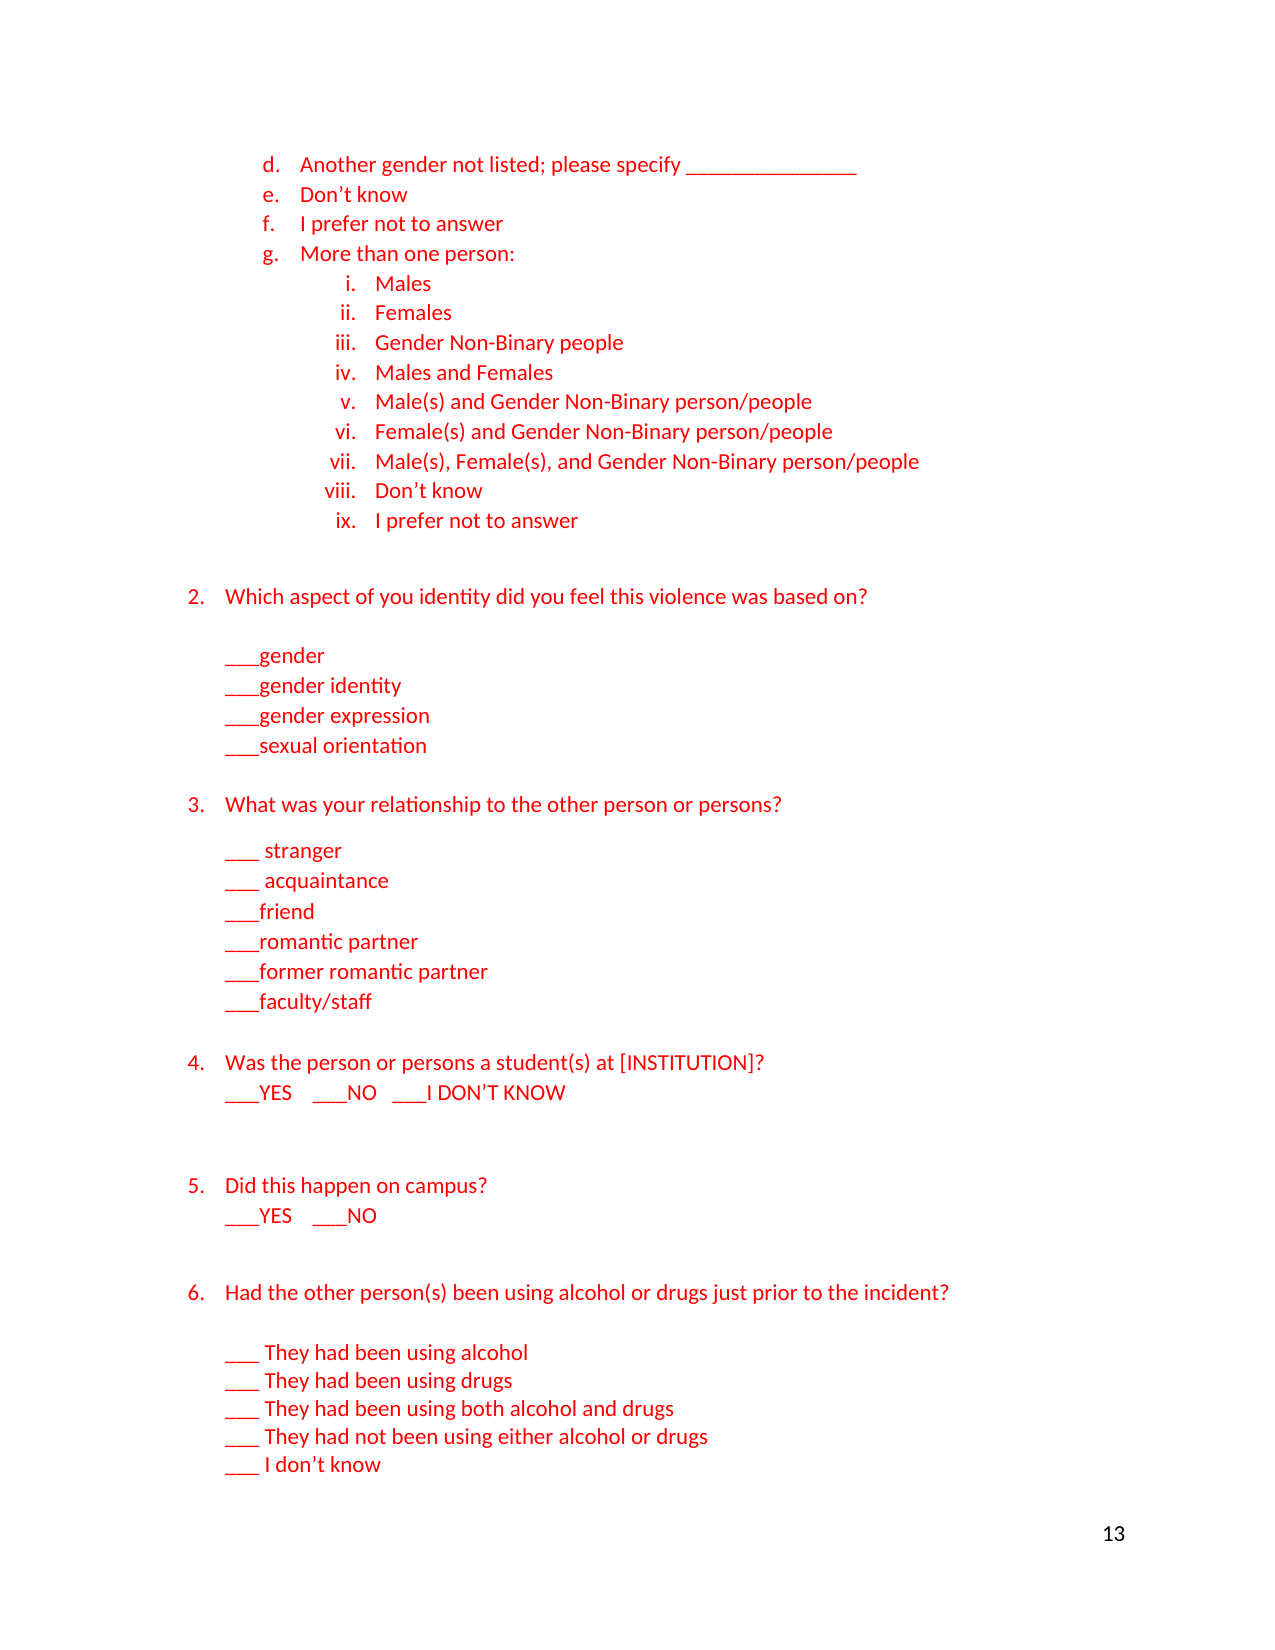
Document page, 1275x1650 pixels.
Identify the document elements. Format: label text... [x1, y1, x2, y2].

list Did this happen on campus? [187, 1171, 1125, 1199]
text ___ They had not been using either alcohol or drugs [187, 1422, 1125, 1450]
list Female(s) and Gender Non-Binary person/people [356, 417, 1125, 445]
list ___sexual orientation [225, 731, 1125, 759]
text ___ They had been using alcohol [150, 1338, 1125, 1366]
text ___ acquaintance [225, 867, 1125, 895]
list Male(s) and Gender Non-Binary person/people [356, 387, 1125, 416]
text ___former romantic partner [225, 957, 1125, 985]
text ___ They had been using drugs [187, 1366, 1125, 1394]
list I prefer not to answer [262, 209, 1125, 237]
list Another gender not listed; please specify _______________ [262, 150, 1125, 178]
text ___romantic partner [225, 927, 1125, 955]
text ___faculty/staff [225, 987, 1125, 1016]
list Don’t know [356, 477, 1125, 504]
text ___friend [225, 897, 1125, 925]
text ___ stranger [225, 836, 1125, 864]
list Don’t know [262, 180, 1125, 208]
list Was the person or persons a student(s) at [INSTITUTION]? [187, 1048, 1125, 1076]
list Males and Females [356, 358, 1125, 386]
text ___ I don’t know [187, 1450, 1125, 1478]
list Had the other person(s) been using alcohol or drugs just prior to the incident? [187, 1278, 1125, 1306]
list Which aspect of you identity did you feel this violence was based on? [187, 582, 1125, 610]
text ___YES ___NO [150, 1201, 1125, 1229]
text ___YES ___NO ___I DON’T KNOW [187, 1078, 1125, 1106]
list What was your relationship to the other person or persons? [187, 790, 1125, 818]
list ___gender [225, 642, 1125, 670]
list ___gender expression [225, 701, 1125, 729]
text ___ They had been using both alcohol and drugs [187, 1394, 1125, 1422]
list Females [356, 298, 1125, 326]
list More than one person: [262, 239, 1125, 267]
list ___gender identity [225, 671, 1125, 699]
list I prefer not to answer [356, 506, 1125, 534]
list Males [356, 269, 1125, 297]
list Gender Non-Binary people [356, 328, 1125, 356]
list Male(s), Female(s), and Gender Non-Binary person/people [356, 447, 1125, 475]
